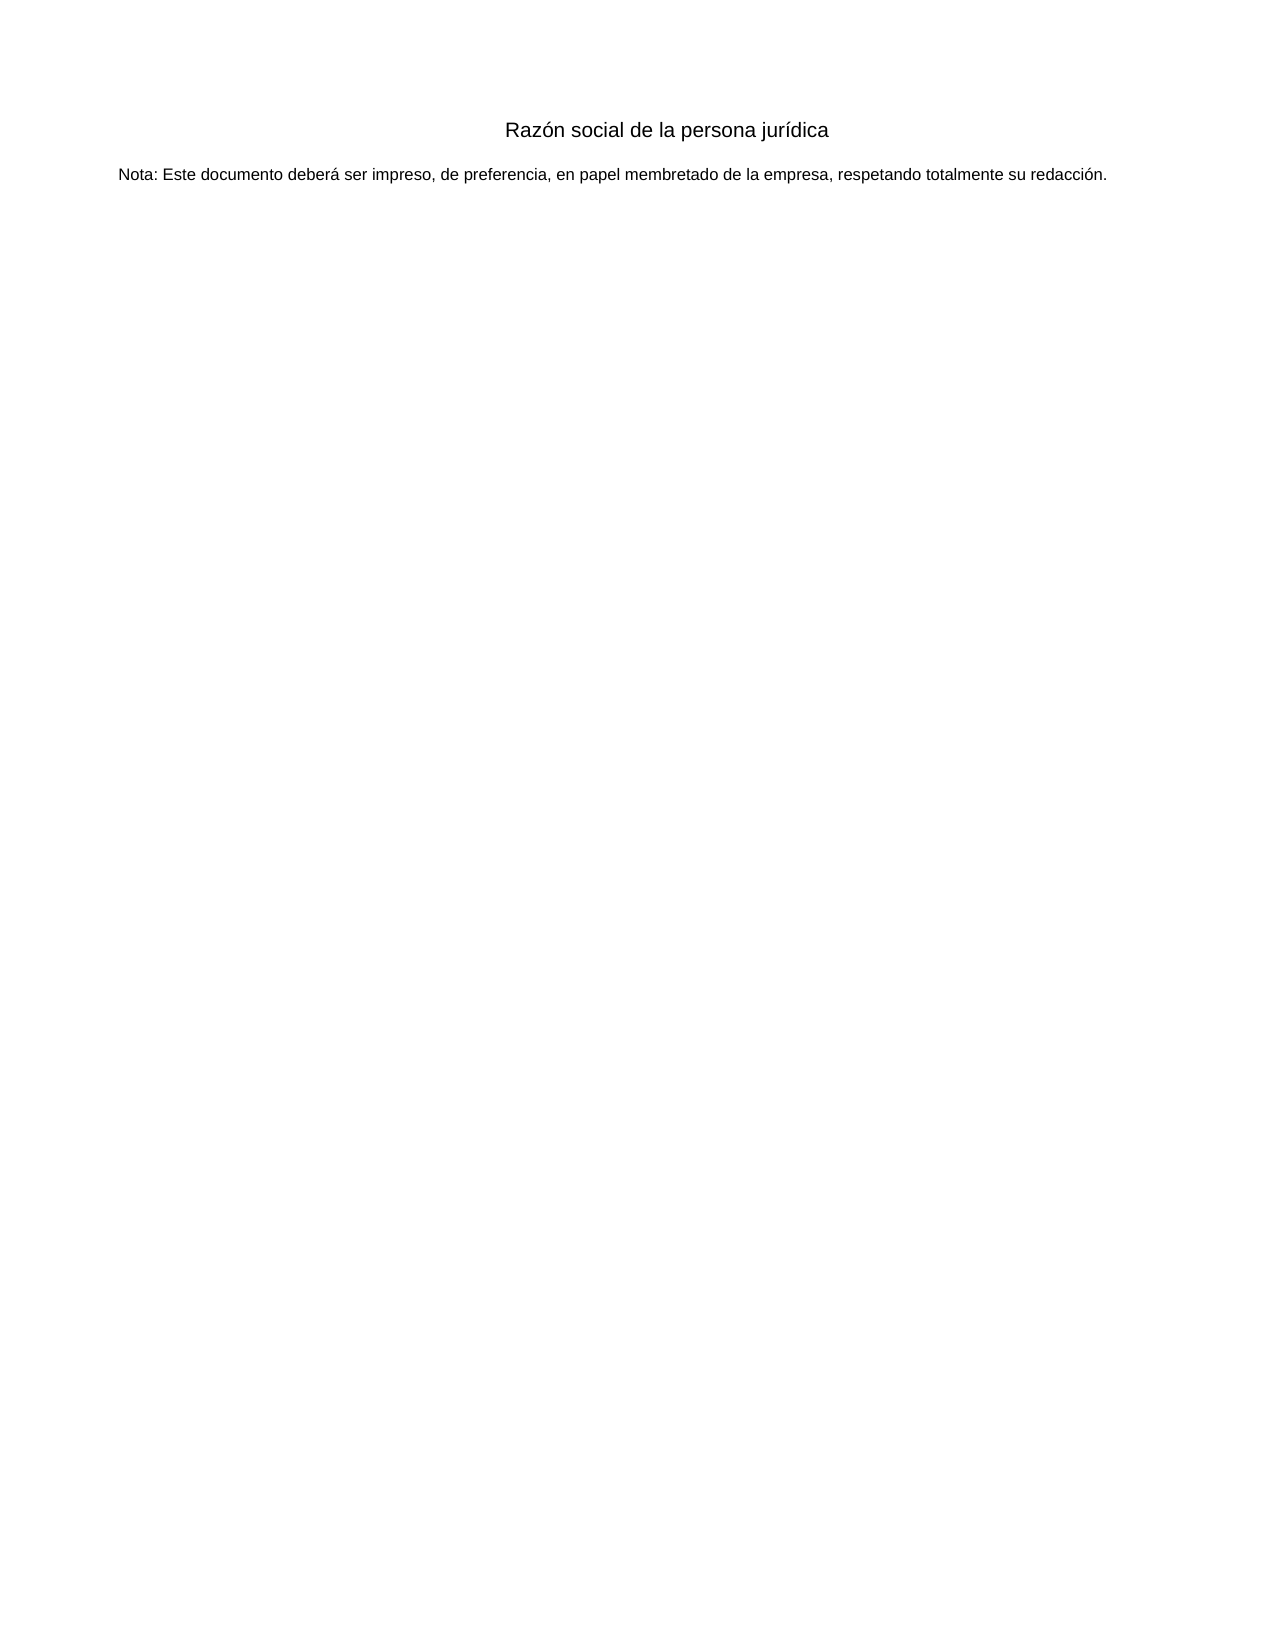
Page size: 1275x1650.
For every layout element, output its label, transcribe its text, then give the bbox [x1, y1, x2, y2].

text Razón social de la persona jurídica [118, 118, 1216, 142]
text Nota: Este documento deberá ser impreso, de preferencia, en papel membretado de la empresa, respetando totalmente su redacción. [118, 165, 1216, 184]
